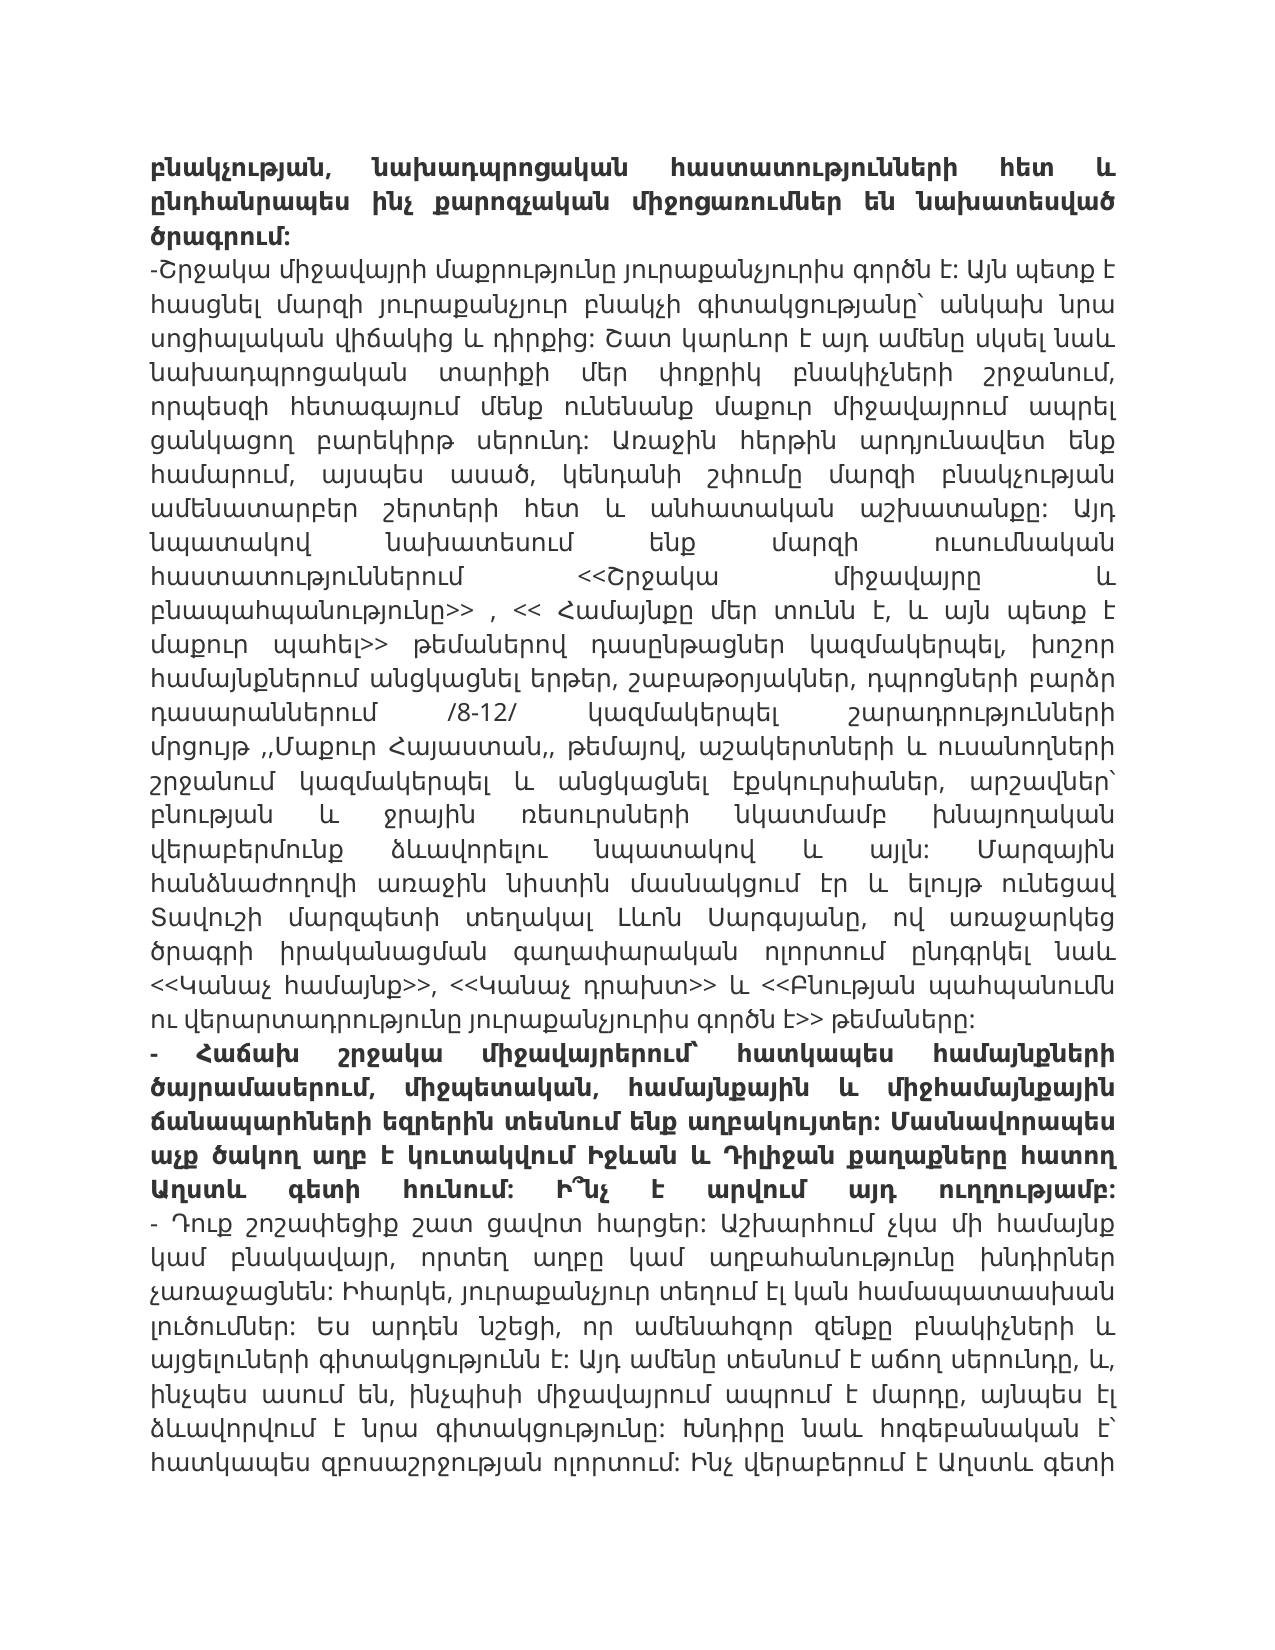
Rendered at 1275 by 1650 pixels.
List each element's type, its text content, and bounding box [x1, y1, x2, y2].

text -Շրջակա միջավայրի մաքրությունը յուրաքանչյուրիս գործն է: Այն պետք է հասցնել մարզի յուրաքանչյուր բնակչի գիտակցությանը՝ անկախ նրա սոցիալական վիճակից և դիրքից: Շատ կարևոր է այդ ամենը սկսել նաև նախադպրոցական տարիքի մեր փոքրիկ բնակիչների շրջանում, որպեսզի հետագայում մենք ունենանք մաքուր միջավայրում ապրել ցանկացող բարեկիրթ սերունդ: Առաջին հերթին արդյունավետ ենք համարում, այսպես ասած, կենդանի շփումը մարզի բնակչության ամենատարբեր շերտերի հետ և անհատական աշխատանքը: Այդ նպատակով նախատեսում ենք մարզի ուսումնական հաստատություններում <<Շրջակա միջավայրը և բնապահպանությունը>> , << Համայնքը մեր տունն է, և այն պետք է մաքուր պահել>> թեմաներով դասընթացներ կազմակերպել, խոշոր համայնքներում անցկացնել երթեր, շաբաթօրյակներ, դպրոցների բարձր դասարաններում /8-12/ կազմակերպել շարադրությունների մրցույթ ,,Մաքուր Հայաստան,, թեմայով, աշակերտների և ուսանողների շրջանում կազմակերպել և անցկացնել էքսկուրսիաներ, արշավներ՝ բնության և ջրային ռեսուրսների նկատմամբ խնայողական վերաբերմունք ձևավորելու նպատակով և այլն: Մարզային հանձնաժողովի առաջին նիստին մասնակցում էր և ելույթ ունեցավ Տավուշի մարզպետի տեղակալ Լևոն Սարգսյանը, ով առաջարկեց ծրագրի իրականացման գաղափարական ոլորտում ընդգրկել նաև <<Կանաչ համայնք>>, <<Կանաչ դրախտ>> և <<Բնության պահպանումն ու վերարտադրությունը յուրաքանչյուրիս գործն է>> թեմաները: [150, 252, 1116, 1036]
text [150, 150, 1116, 252]
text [150, 1036, 1116, 1478]
